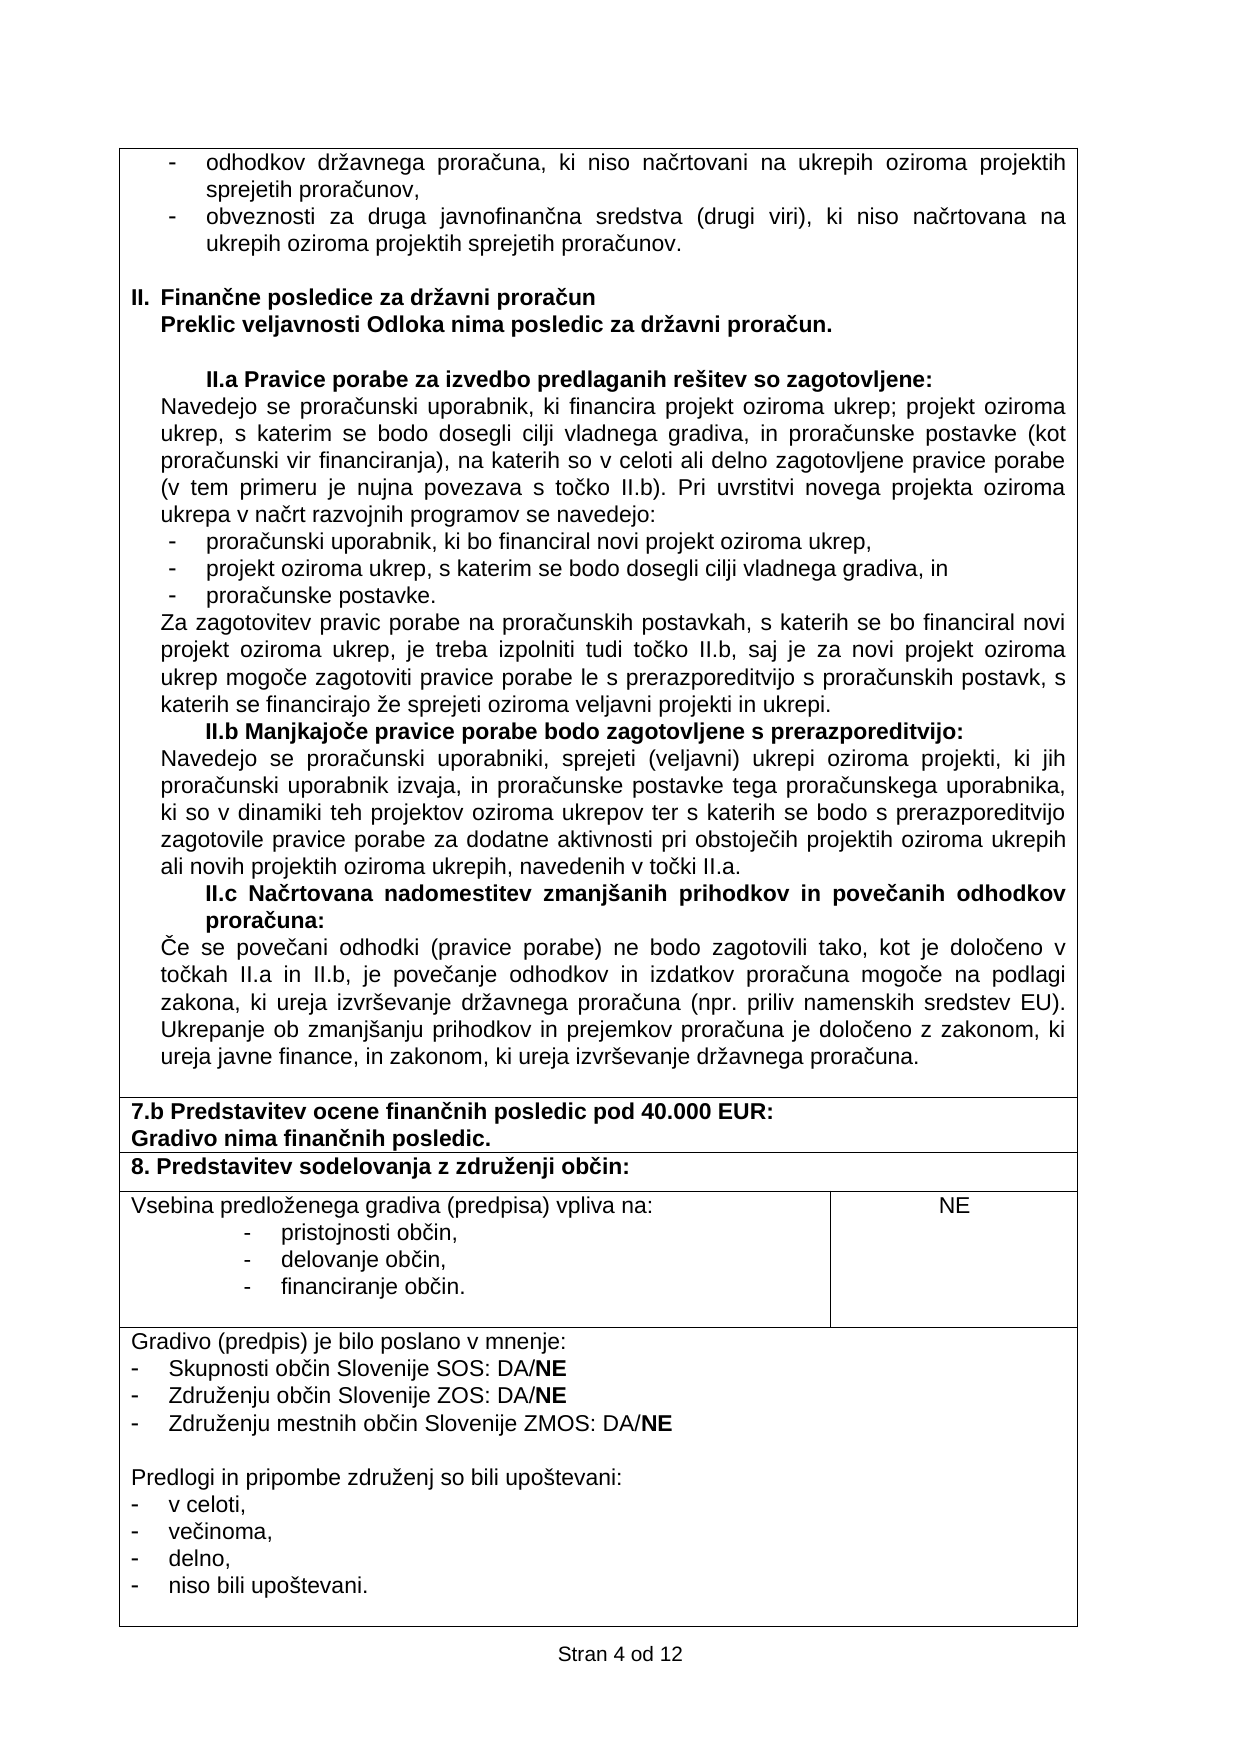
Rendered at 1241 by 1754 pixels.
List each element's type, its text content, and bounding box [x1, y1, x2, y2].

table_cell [120, 149, 1077, 1097]
table_cell Vsebina predloženega gradiva (predpisa) vpliva na: pristojnosti občin, delovanje občin, financiranje občin. [120, 1192, 830, 1327]
table_cell 7.b Predstavitev ocene finančnih posledic pod 40.000 EUR: Gradivo nima finančnih posledic. [120, 1098, 1077, 1152]
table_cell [120, 1328, 1077, 1626]
table_cell 8. Predstavitev sodelovanja z združenji občin: [120, 1153, 1077, 1191]
table_cell NE [831, 1192, 1077, 1327]
